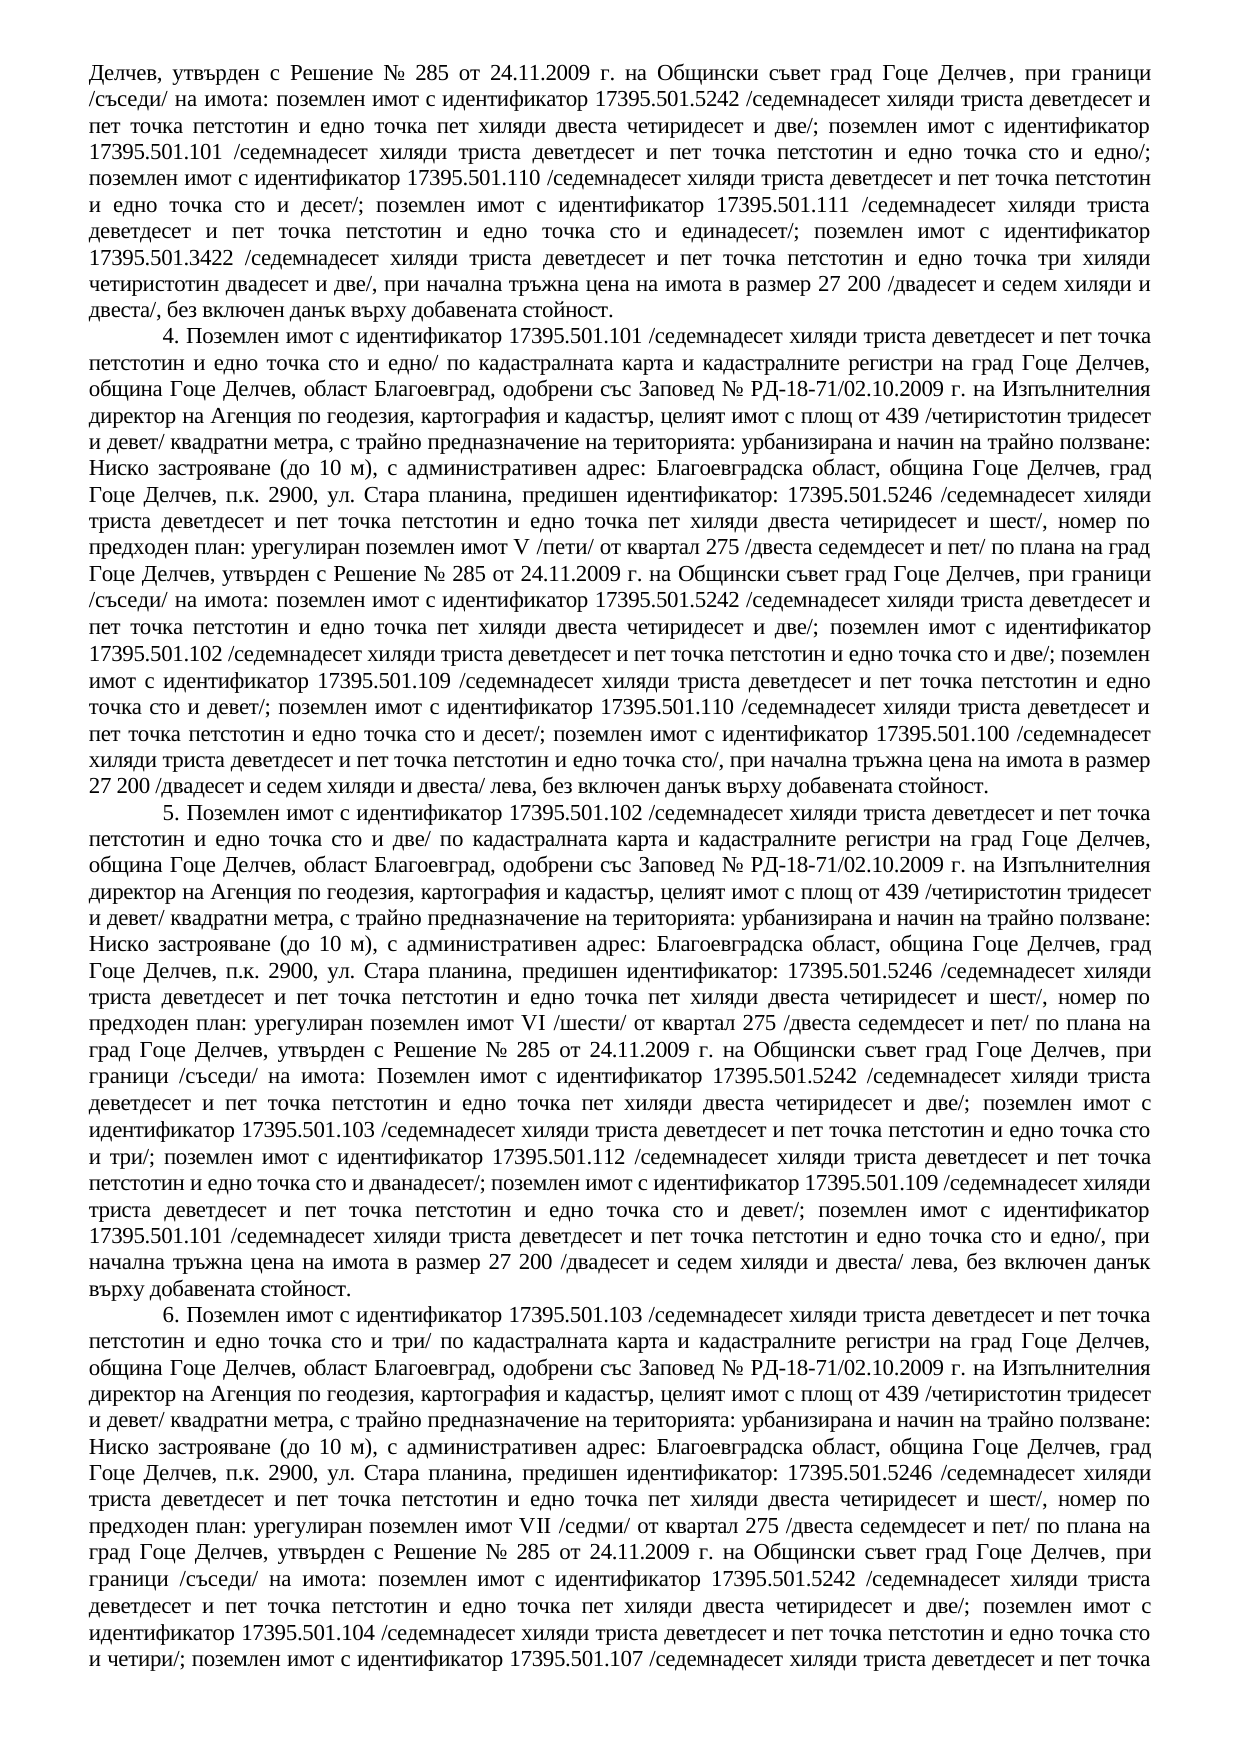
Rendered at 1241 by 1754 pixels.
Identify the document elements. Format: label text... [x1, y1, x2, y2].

text 4. Поземлен имот с идентификатор 17395.501.101 /седемнадесет хиляди триста деветдесет и пет точка петстотин и едно точка сто и едно/ по кадастралната карта и кадастралните регистри на град Гоце Делчев, община Гоце Делчев, област Благоевград, одобрени със Заповед № РД-18-71/02.10.2009 г. на Изпълнителния директор на Агенция по геодезия, картография и кадастър, целият имот с площ от 439 /четиристотин тридесет и девет/ квадратни метра, с трайно предназначение на територията: урбанизирана и начин на трайно ползване: Ниско застрояване (до 10 м), с административен адрес: Благоевградска област, община Гоце Делчев, град Гоце Делчев, п.к. 2900, ул. Стара планина, предишен идентификатор: 17395.501.5246 /седемнадесет хиляди триста деветдесет и пет точка петстотин и едно точка пет хиляди двеста четиридесет и шест/, номер по предходен план: урегулиран поземлен имот V /пети/ от квартал 275 /двеста седемдесет и пет/ по плана на град Гоце Делчев, утвърден с Решение № 285 от 24.11.2009 г. на Общински съвет град Гоце Делчев, при граници /съседи/ на имота: поземлен имот с идентификатор 17395.501.5242 /седемнадесет хиляди триста деветдесет и пет точка петстотин и едно точка пет хиляди двеста четиридесет и две/; поземлен имот с идентификатор 17395.501.102 /седемнадесет хиляди триста деветдесет и пет точка петстотин и едно точка сто и две/; поземлен имот с идентификатор 17395.501.109 /седемнадесет хиляди триста деветдесет и пет точка петстотин и едно точка сто и девет/; поземлен имот с идентификатор 17395.501.110 /седемнадесет хиляди триста деветдесет и пет точка петстотин и едно точка сто и десет/; поземлен имот с идентификатор 17395.501.100 /седемнадесет хиляди триста деветдесет и пет точка петстотин и едно точка сто/, при начална тръжна цена на имота в размер 27 200 /двадесет и седем хиляди и двеста/ лева, без включен данък върху добавената стойност. [89, 323, 1152, 799]
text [89, 59, 1152, 323]
text 5. Поземлен имот с идентификатор 17395.501.102 /седемнадесет хиляди триста деветдесет и пет точка петстотин и едно точка сто и две/ по кадастралната карта и кадастралните регистри на град Гоце Делчев, община Гоце Делчев, област Благоевград, одобрени със Заповед № РД-18-71/02.10.2009 г. на Изпълнителния директор на Агенция по геодезия, картография и кадастър, целият имот с площ от 439 /четиристотин тридесет и девет/ квадратни метра, с трайно предназначение на територията: урбанизирана и начин на трайно ползване: Ниско застрояване (до 10 м), с административен адрес: Благоевградска област, община Гоце Делчев, град Гоце Делчев, п.к. 2900, ул. Стара планина, предишен идентификатор: 17395.501.5246 /седемнадесет хиляди триста деветдесет и пет точка петстотин и едно точка пет хиляди двеста четиридесет и шест/, номер по предходен план: урегулиран поземлен имот VI /шести/ от квартал 275 /двеста седемдесет и пет/ по плана на град Гоце Делчев, утвърден с Решение № 285 от 24.11.2009 г. на Общински съвет град Гоце Делчев, при граници /съседи/ на имота: Поземлен имот с идентификатор 17395.501.5242 /седемнадесет хиляди триста деветдесет и пет точка петстотин и едно точка пет хиляди двеста четиридесет и две/; поземлен имот с идентификатор 17395.501.103 /седемнадесет хиляди триста деветдесет и пет точка петстотин и едно точка сто и три/; поземлен имот с идентификатор 17395.501.112 /седемнадесет хиляди триста деветдесет и пет точка петстотин и едно точка сто и дванадесет/; поземлен имот с идентификатор 17395.501.109 /седемнадесет хиляди триста деветдесет и пет точка петстотин и едно точка сто и девет/; поземлен имот с идентификатор 17395.501.101 /седемнадесет хиляди триста деветдесет и пет точка петстотин и едно точка сто и едно/, при начална тръжна цена на имота в размер 27 200 /двадесет и седем хиляди и двеста/ лева, без включен данък върху добавената стойност. [89, 799, 1152, 1301]
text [89, 1301, 1152, 1672]
